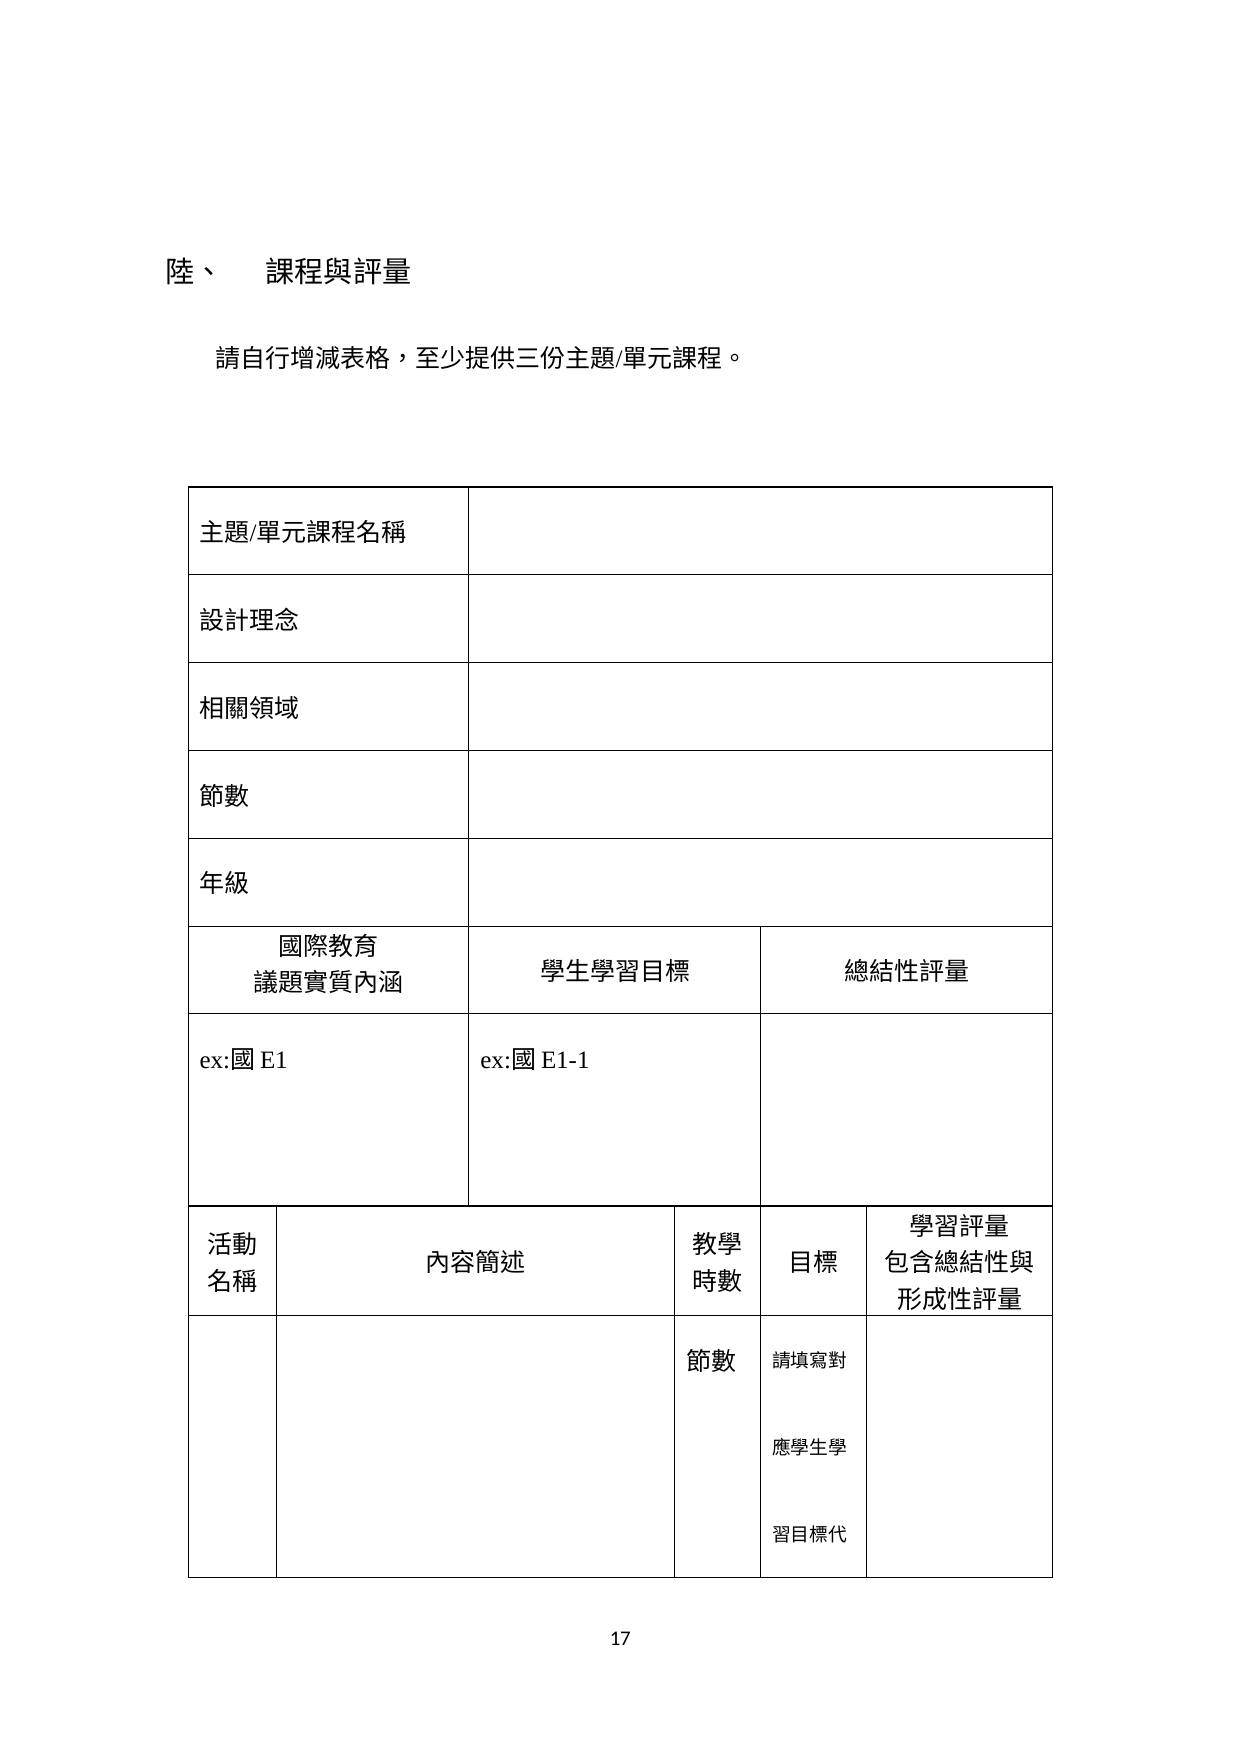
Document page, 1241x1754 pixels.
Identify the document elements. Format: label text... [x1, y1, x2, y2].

table_header 目標 [761, 1207, 866, 1315]
table_header 內容簡述 [277, 1207, 674, 1315]
table_cell [277, 1316, 674, 1577]
table_header 學習評量 包含總結性與 形成性評量 [867, 1207, 1052, 1315]
table_cell 國際教育 議題實質內涵 [189, 927, 468, 1013]
table_cell 總結性評量 [761, 927, 1052, 1013]
text 請自行增減表格，至少提供三份主題/單元課程。 [215, 313, 1075, 400]
table_cell [189, 1316, 276, 1577]
table_cell 相關領域 [189, 663, 468, 750]
table_cell [469, 663, 1052, 750]
table_cell 設計理念 [189, 575, 468, 662]
table_cell 年級 [189, 839, 468, 926]
table_cell ex:國E1-1 [469, 1014, 760, 1204]
table_header 活動 名稱 [189, 1207, 276, 1315]
table_cell [469, 839, 1052, 926]
table_cell ex:國E1 [189, 1014, 468, 1204]
table_cell [469, 751, 1052, 838]
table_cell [761, 1316, 866, 1577]
table_header [469, 488, 1052, 574]
table_cell 節數 [189, 751, 468, 838]
table_cell 學生學習目標 [469, 927, 760, 1013]
table_cell 節數 [675, 1316, 760, 1577]
table_cell [469, 575, 1052, 662]
table_cell [761, 1014, 1052, 1204]
table_cell [867, 1316, 1052, 1577]
table_header 教學時數 [675, 1207, 760, 1315]
list 課程與評量 [165, 226, 1075, 313]
table_header 主題/單元課程名稱 [189, 488, 468, 574]
